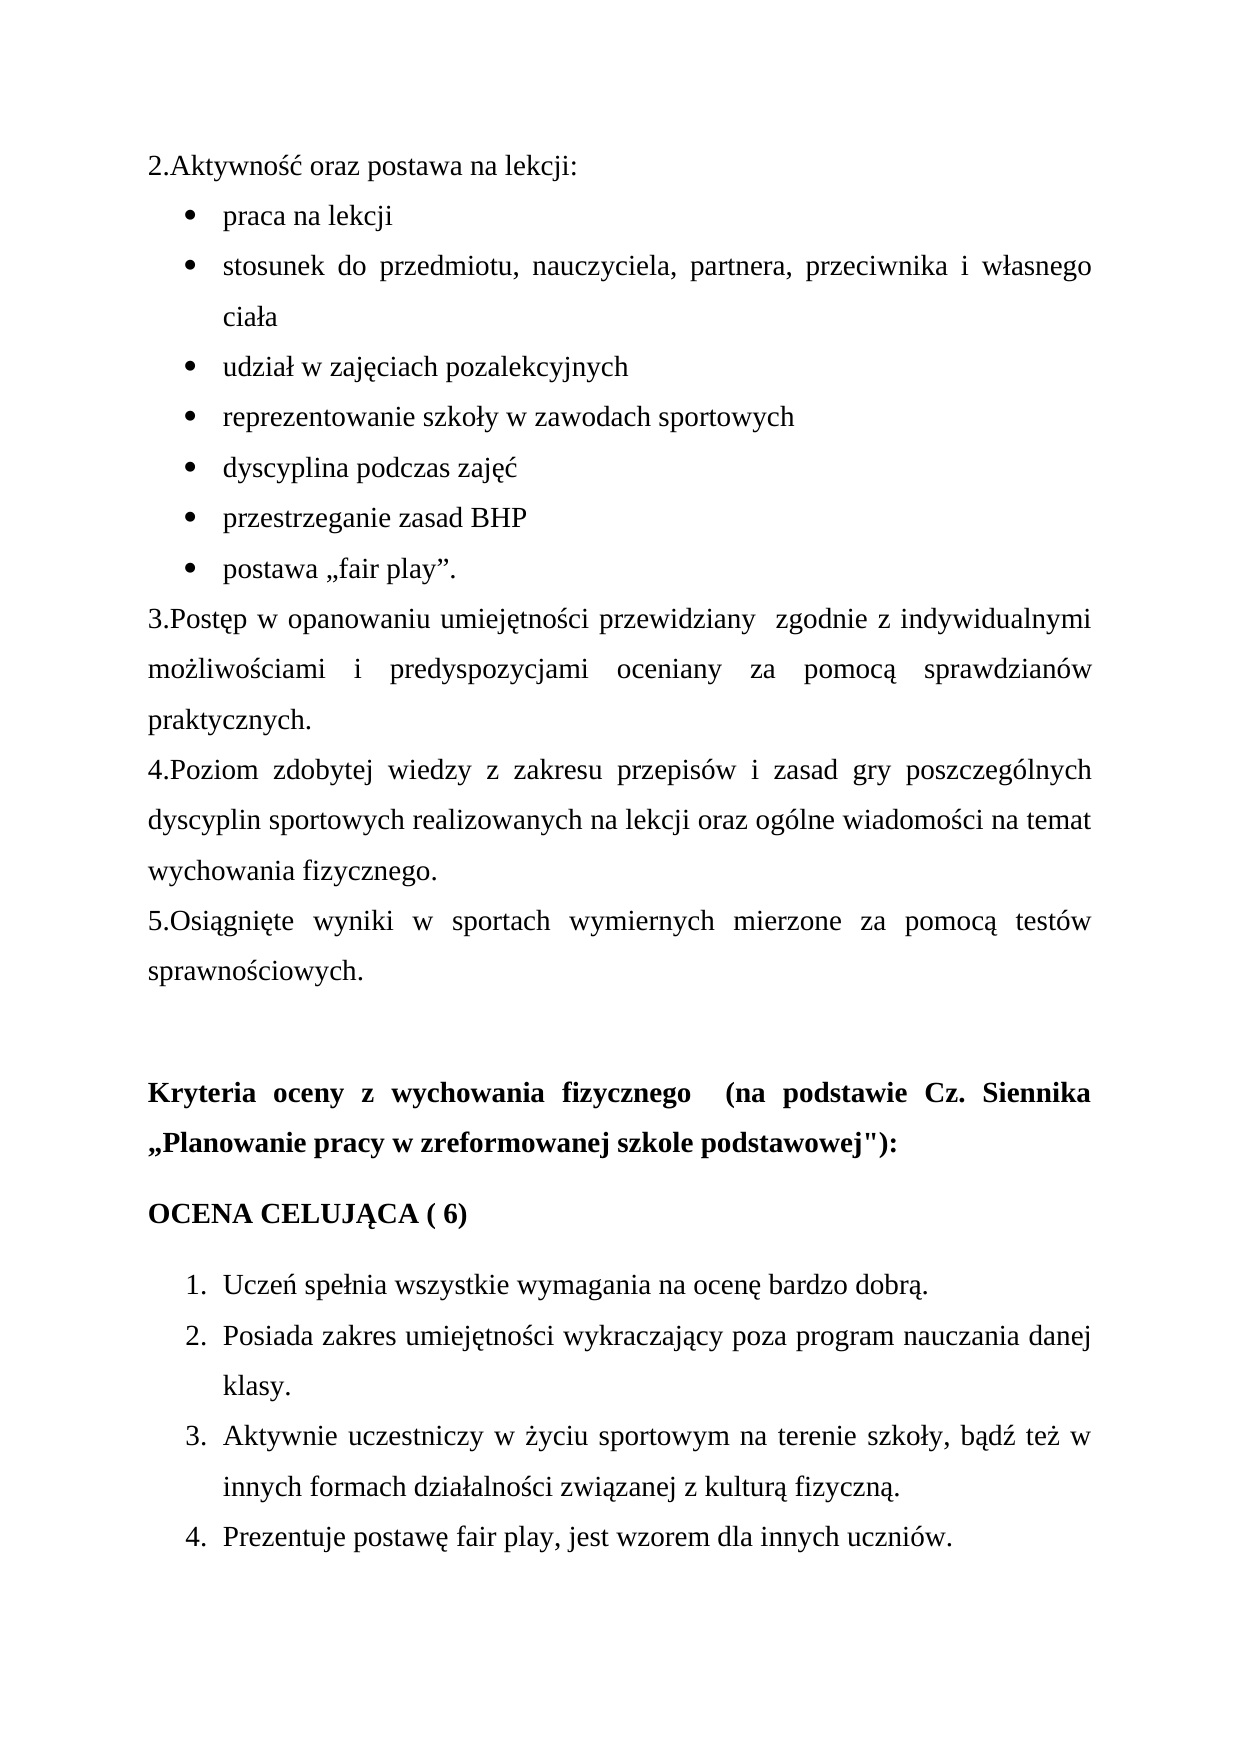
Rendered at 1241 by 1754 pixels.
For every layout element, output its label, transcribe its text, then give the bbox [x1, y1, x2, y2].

list przestrzeganie zasad BHP [185, 500, 1093, 534]
list dyscyplina podczas zajęć [185, 450, 1093, 483]
list Prezentuje postawę fair play, jest wzorem dla innych uczniów. [185, 1519, 1093, 1552]
list Uczeń spełnia wszystkie wymagania na ocenę bardzo dobrą. [185, 1267, 1093, 1301]
text OCENA CELUJĄCA ( 6) [148, 1196, 1093, 1230]
list reprezentowanie szkoły w zawodach sportowych [185, 399, 1093, 433]
text 2.Aktywność oraz postawa na lekcji: [148, 148, 1093, 181]
list Posiada zakres umiejętności wykraczający poza program nauczania danej klasy. [185, 1318, 1093, 1402]
list praca na lekcji [185, 198, 1093, 232]
list postawa „fair play”. [185, 551, 1093, 584]
text 4.Poziom zdobytej wiedzy z zakresu przepisów i zasad gry poszczególnych dyscyplin sportowych realizowanych na lekcji oraz ogólne wiadomości na temat wychowania fizycznego. [148, 752, 1093, 886]
list udział w zajęciach pozalekcyjnych [185, 349, 1093, 383]
list stosunek do przedmiotu, nauczyciela, partnera, przeciwnika i własnego ciała [185, 248, 1093, 332]
text 3.Postęp w opanowaniu umiejętności przewidziany zgodnie z indywidualnymi możliwościami i predyspozycjami oceniany za pomocą sprawdzianów praktycznych. [148, 601, 1093, 735]
text Kryteria oceny z wychowania fizycznego (na podstawie Cz. Siennika „Planowanie pracy w zreformowanej szkole podstawowej"): [148, 1075, 1093, 1159]
text 5.Osiągnięte wyniki w sportach wymiernych mierzone za pomocą testów sprawnościowych. [148, 903, 1093, 987]
list Aktywnie uczestniczy w życiu sportowym na terenie szkoły, bądź też w innych formach działalności związanej z kulturą fizyczną. [185, 1418, 1093, 1502]
